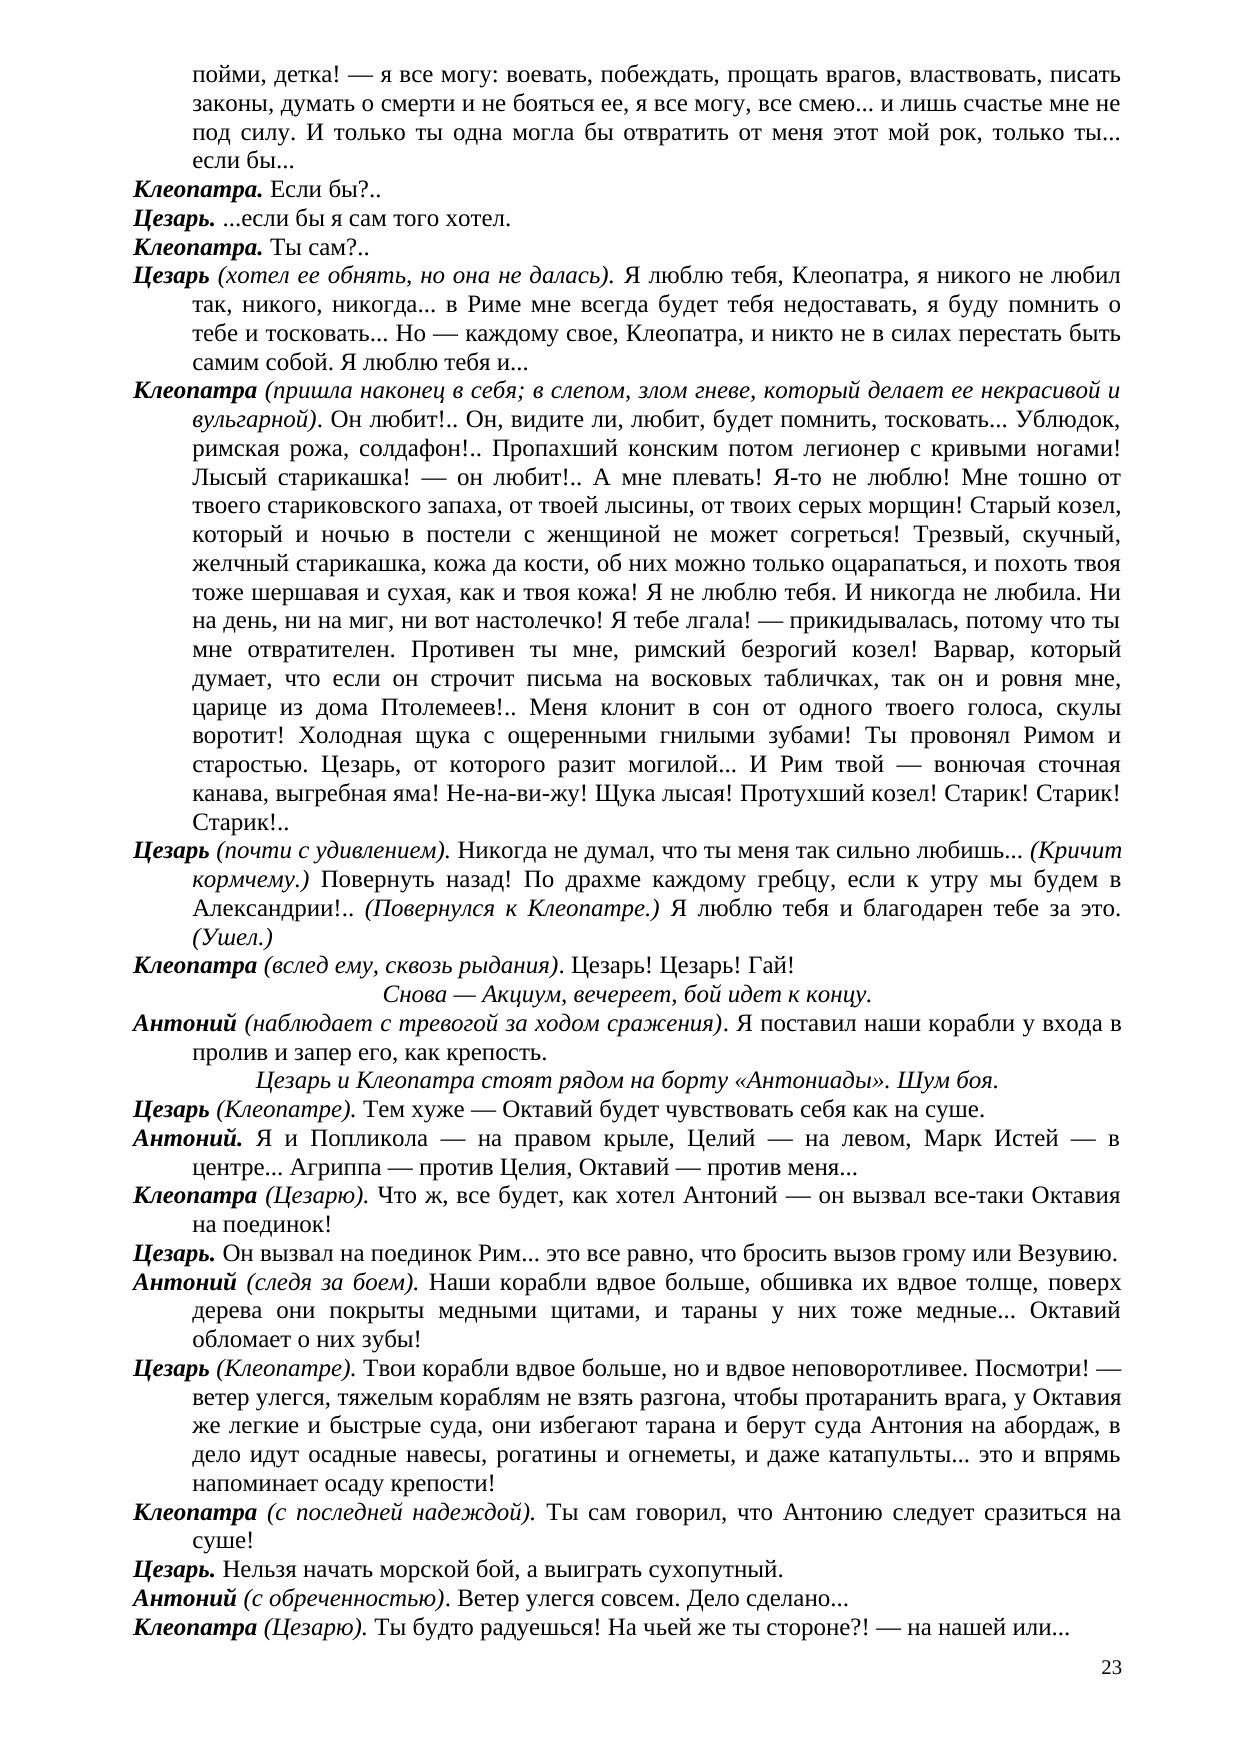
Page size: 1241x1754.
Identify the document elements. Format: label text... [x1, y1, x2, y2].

text Антоний. Я и Попликола — на правом крыле, Целий — на левом, Марк Истей — в центре... Агриппа — против Целия, Октавий — против меня... [133, 1123, 1122, 1180]
text Антоний (наблюдает с тревогой за ходом сражения). Я поставил наши корабли у входа в пролив и запер его, как крепость. [133, 1008, 1122, 1065]
text Клеопатра (вслед ему, сквозь рыдания). Цезарь! Цезарь! Гай! [133, 950, 1122, 979]
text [133, 59, 1122, 174]
text Клеопатра (Цезарю). Что ж, все будет, как хотел Антоний — он вызвал все-таки Октавия на поединок! [133, 1180, 1122, 1238]
text Клеопатра (с последней надеждой). Ты сам говорил, что Антонию следует сразиться на суше! [133, 1497, 1122, 1554]
text Цезарь и Клеопатра стоят рядом на борту «Антониады». Шум боя. [133, 1065, 1122, 1094]
text Цезарь. Нельзя начать морской бой, а выиграть сухопутный. [133, 1554, 1122, 1583]
text Клеопатра. Ты сам?.. [133, 232, 1122, 260]
text Цезарь. ...если бы я сам того хотел. [133, 203, 1122, 232]
text Клеопатра (Цезарю). Ты будто радуешься! На чьей же ты стороне?! — на нашей или... [133, 1612, 1122, 1640]
text Снова — Акциум, вечереет, бой идет к концу. [133, 979, 1122, 1008]
text Клеопатра (пришла наконец в себя; в слепом, злом гневе, который делает ее некрасивой и вульгарной). Он любит!.. Он, видите ли, любит, будет помнить, тосковать... Ублюдок, римская рожа, солдафон!.. Пропахший конским потом легионер с кривыми ногами! Лысый старикашка! — он любит!.. А мне плевать! Я-то не люблю! Мне тошно от твоего стариковского запаха, от твоей лысины, от твоих серых морщин! Старый козел, который и ночью в постели с женщиной не может согреться! Трезвый, скучный, желчный старикашка, кожа да кости, об них можно только оцарапаться, и похоть твоя тоже шершавая и сухая, как и твоя кожа! Я не люблю тебя. И никогда не любила. Ни на день, ни на миг, ни вот настолечко! Я тебе лгала! — прикидывалась, потому что ты мне отвратителен. Противен ты мне, римский безрогий козел! Варвар, который думает, что если он строчит письма на восковых табличках, так он и ровня мне, царице из дома Птолемеев!.. Меня клонит в сон от одного твоего голоса, скулы воротит! Холодная щука с ощеренными гнилыми зубами! Ты провонял Римом и старостью. Цезарь, от которого разит могилой... И Рим твой — вонючая сточная канава, выгребная яма! Не-на-ви-жу! Щука лысая! Протухший козел! Старик! Старик! Старик!.. [133, 375, 1122, 835]
text Антоний (с обреченностью). Ветер улегся совсем. Дело сделано... [133, 1583, 1122, 1612]
text Клеопатра. Если бы?.. [133, 174, 1122, 203]
text Цезарь (хотел ее обнять, но она не далась). Я люблю тебя, Клеопатра, я никого не любил так, никого, никогда... в Риме мне всегда будет тебя недоставать, я буду помнить о тебе и тосковать... Но — каждому свое, Клеопатра, и никто не в силах перестать быть самим собой. Я люблю тебя и... [133, 260, 1122, 375]
text Цезарь (Клеопатре). Тем хуже — Октавий будет чувствовать себя как на суше. [133, 1094, 1122, 1123]
text Антоний (следя за боем). Наши корабли вдвое больше, обшивка их вдвое толще, поверх дерева они покрыты медными щитами, и тараны у них тоже медные... Октавий обломает о них зубы! [133, 1267, 1122, 1353]
text Цезарь (Клеопатре). Твои корабли вдвое больше, но и вдвое неповоротливее. Посмотри! — ветер улегся, тяжелым кораблям не взять разгона, чтобы протаранить врага, у Октавия же легкие и быстрые суда, они избегают тарана и берут суда Антония на абордаж, в дело идут осадные навесы, рогатины и огнеметы, и даже катапульты... это и впрямь напоминает осаду крепости! [133, 1353, 1122, 1497]
text Цезарь. Он вызвал на поединок Рим... это все равно, что бросить вызов грому или Везувию. [133, 1238, 1122, 1267]
text Цезарь (почти с удивлением). Никогда не думал, что ты меня так сильно любишь... (Кричит кормчему.) Повернуть назад! По драхме каждому гребцу, если к утру мы будем в Александрии!.. (Повернулся к Клеопатре.) Я люблю тебя и благодарен тебе за это. (Ушел.) [133, 835, 1122, 950]
